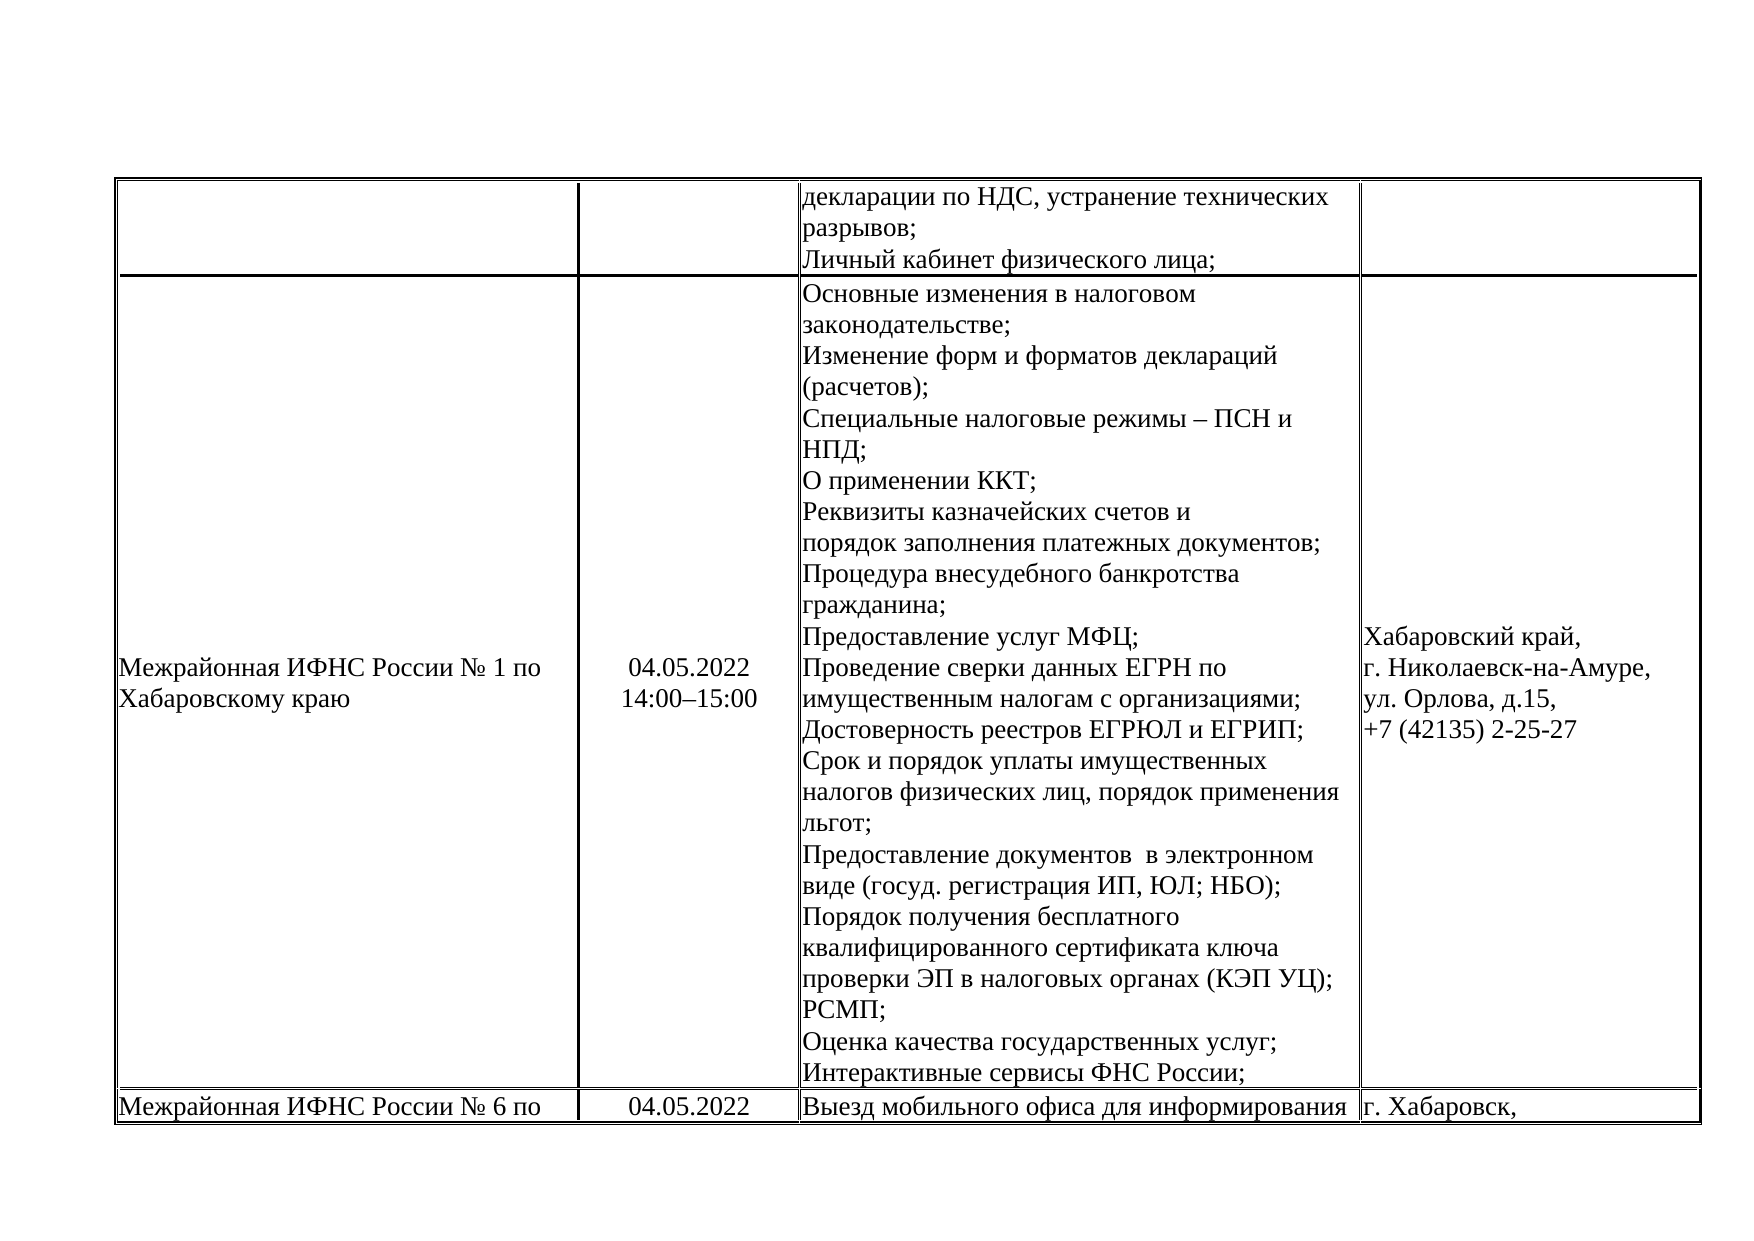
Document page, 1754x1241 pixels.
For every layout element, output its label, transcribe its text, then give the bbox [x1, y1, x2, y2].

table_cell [1361, 1087, 1701, 1121]
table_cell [578, 1090, 800, 1121]
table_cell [116, 1087, 578, 1121]
table_cell Хабаровский край, г. Николаевск-на-Амуре, ул. Орлова, д.15, +7 (42135) 2-25-27 [1362, 274, 1699, 1087]
table_cell Основные изменения в налоговом законодательстве; Изменение форм и форматов деклараций (расчетов); Специальные налоговые режимы – ПСН и НПД; О применении ККТ; Реквизиты казначейских счетов и порядок заполнения платежных документов; Процедура внесудебного банкротства гражданина; Предоставление услуг МФЦ; Проведение сверки данных ЕГРН по имущественным налогам с организациями; Достоверность реестров ЕГРЮЛ и ЕГРИП; Срок и порядок уплаты имущественных налогов физических лиц, порядок применения льгот; Предоставление документов в электронном виде (госуд. регистрация ИП, ЮЛ; НБО); Порядок получения бесплатного квалифицированного сертификата ключа проверки ЭП в налоговых органах (КЭП УЦ); РСМП; Оценка качества государственных услуг; Интерактивные сервисы ФНС России; [801, 277, 1359, 1087]
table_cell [578, 181, 800, 274]
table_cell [800, 181, 1361, 274]
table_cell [118, 181, 578, 274]
table_cell 04.05.2022 14:00–15:00 [580, 277, 798, 1087]
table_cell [800, 1090, 1361, 1121]
table_cell Межрайонная ИФНС России № 1 по Хабаровскому краю [118, 274, 577, 1087]
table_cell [1361, 181, 1699, 274]
